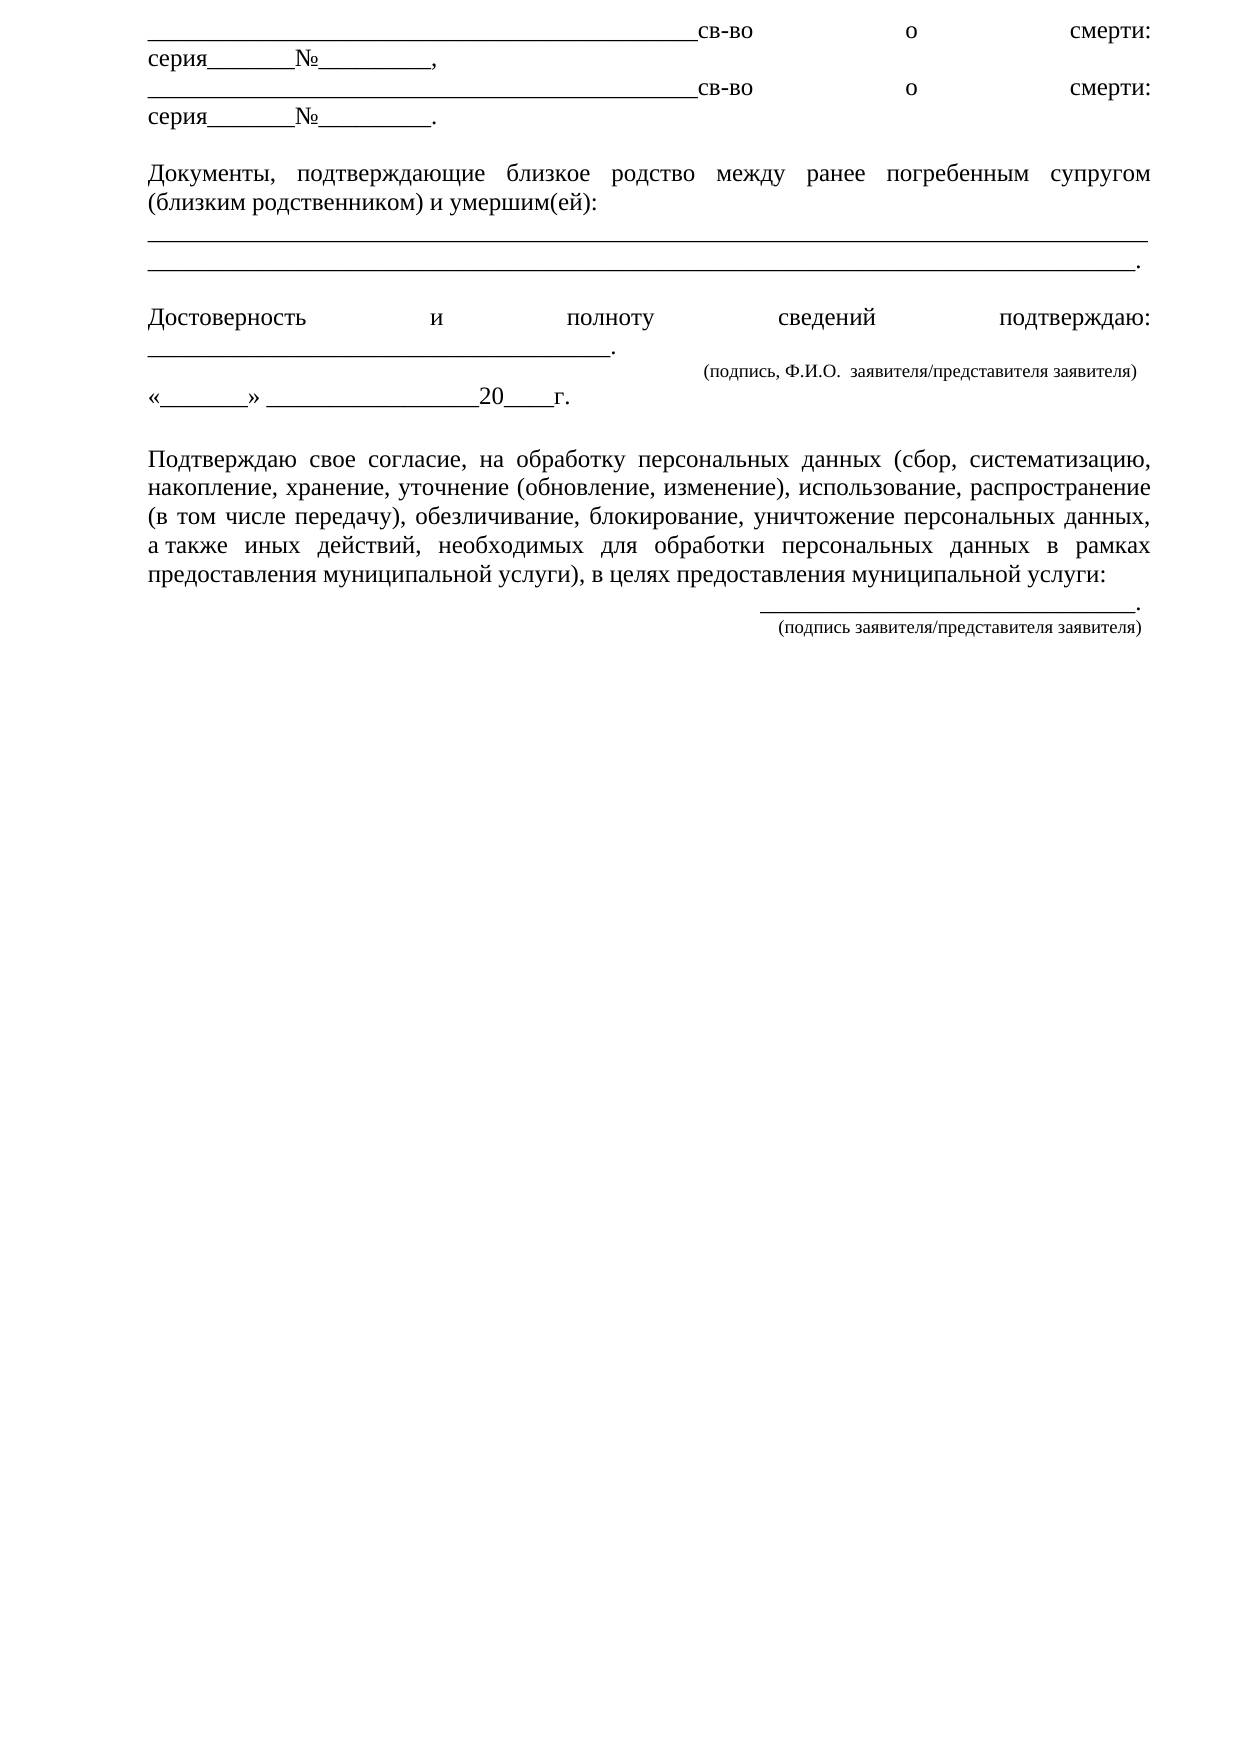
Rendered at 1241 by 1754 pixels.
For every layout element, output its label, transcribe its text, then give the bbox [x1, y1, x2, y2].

text Подтверждаю свое согласие, на обработку персональных данных (сбор, систематизацию, накопление, хранение, уточнение (обновление, изменение), использование, распространение (в том числе передачу), обезличивание, блокирование, уничтожение персональных данных, а также иных действий, необходимых для обработки персональных данных в рамках предоставления муниципальной услуги), в целях предоставления муниципальной услуги: [148, 444, 1152, 587]
text ______________________________. [148, 587, 1152, 616]
text «_______» _________________20____г. [148, 381, 1152, 410]
text Документы, подтверждающие близкое родство между ранее погребенным супругом (близким родственником) и умершим(ей): [148, 158, 1152, 216]
text ____________________________________________св-во о смерти: серия_______№_________, [148, 15, 1152, 72]
text _______________________________________________________________________________. [148, 245, 1152, 273]
text ________________________________________________________________________________ [148, 216, 1152, 245]
text Достоверность и полноту сведений подтверждаю: _____________________________________. [148, 302, 1152, 360]
text (подпись, Ф.И.О. заявителя/представителя заявителя) [148, 360, 1152, 381]
text (подпись заявителя/представителя заявителя) [148, 616, 1152, 638]
text ____________________________________________св-во о смерти: серия_______№_________. [148, 72, 1152, 130]
